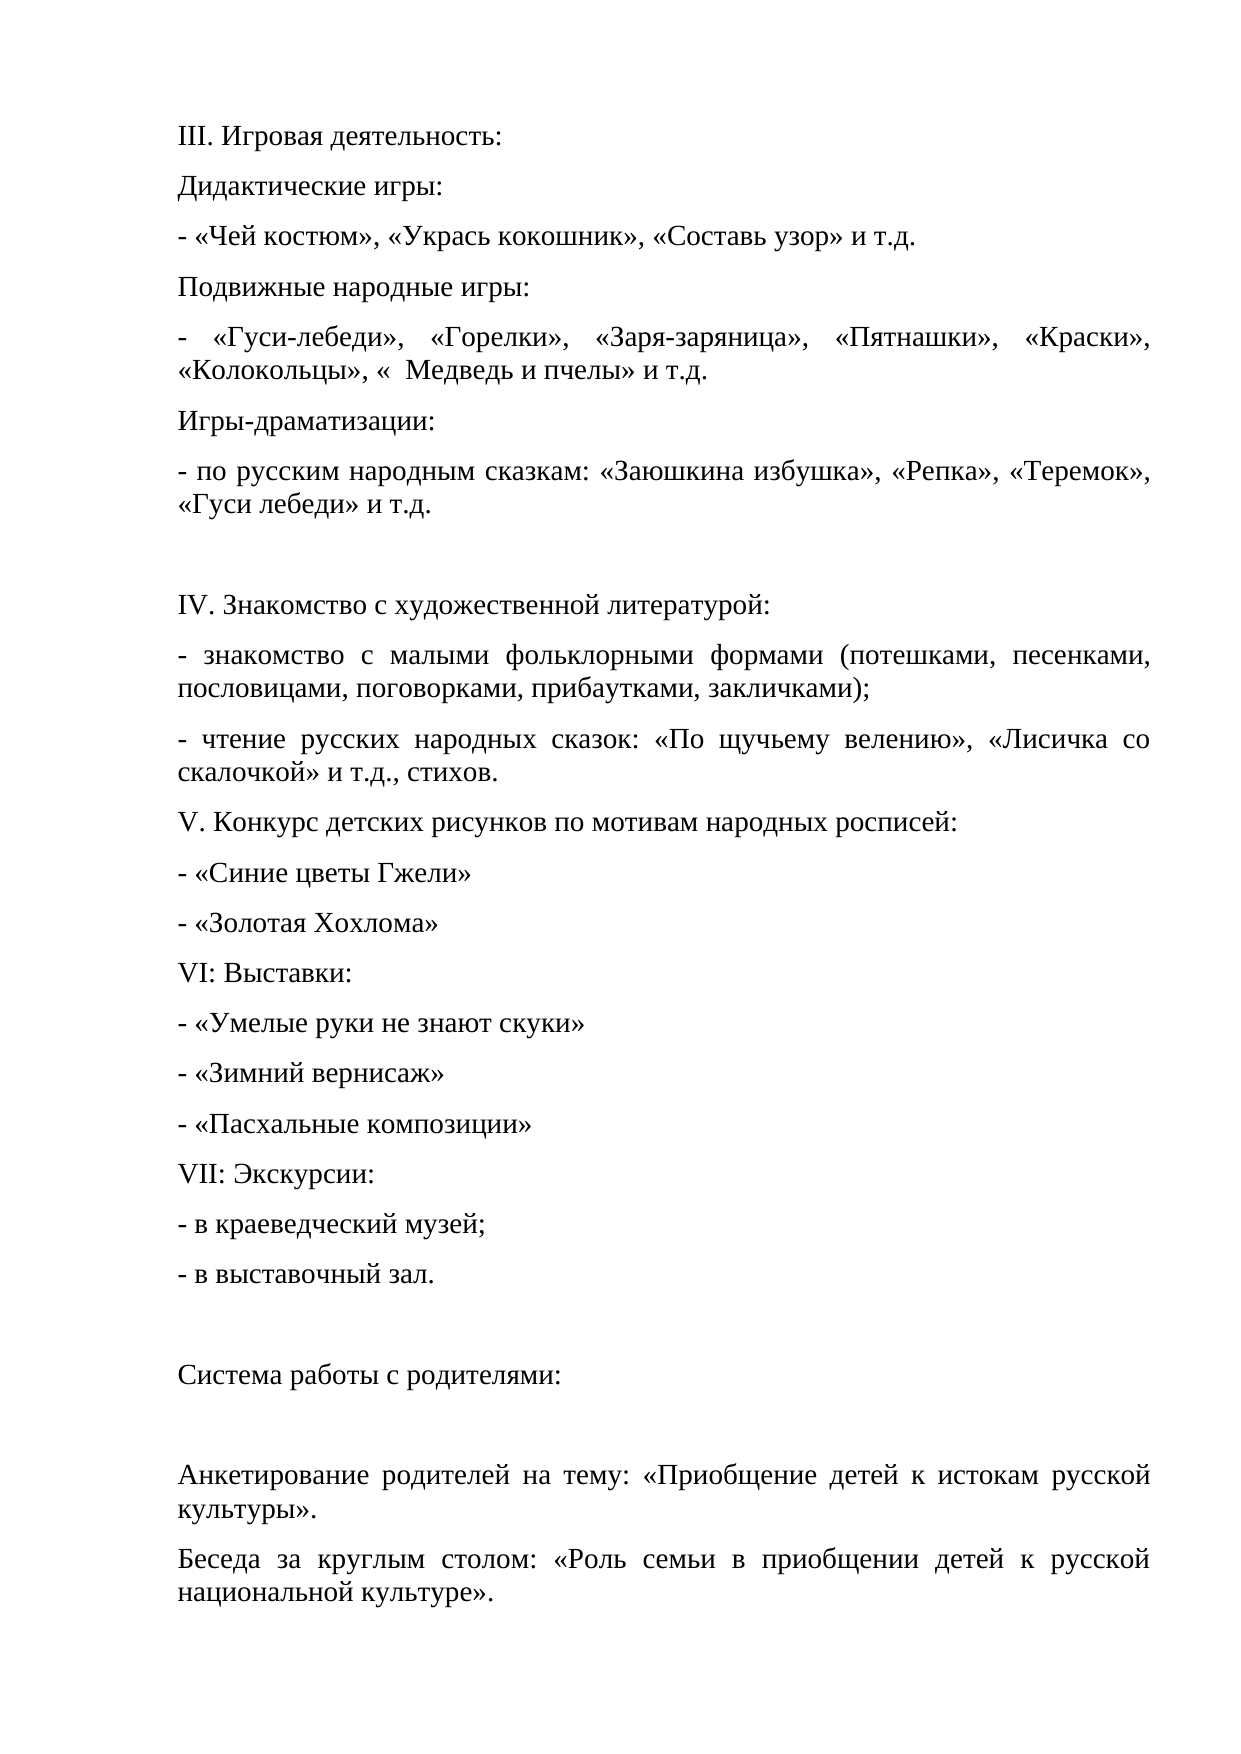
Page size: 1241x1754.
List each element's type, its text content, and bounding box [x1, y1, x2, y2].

text Дидактические игры: [177, 168, 1152, 202]
text - «Зимний вернисаж» [177, 1056, 1152, 1089]
text - «Пасхальные композиции» [177, 1106, 1152, 1139]
text - «Умелые руки не знают скуки» [177, 1005, 1152, 1039]
text - «Золотая Хохлома» [177, 905, 1152, 938]
text III. Игровая деятельность: [177, 118, 1152, 152]
text - в краеведческий музей; [177, 1206, 1152, 1240]
text Подвижные народные игры: [177, 269, 1152, 302]
text - в выставочный зал. [177, 1256, 1152, 1290]
text IV. Знакомство с художественной литературой: [177, 587, 1152, 620]
text - чтение русских народных сказок: «По щучьему велению», «Лисичка со скалочкой» и т.д., стихов. [177, 721, 1152, 788]
text - «Гуси-лебеди», «Горелки», «Заря-заряница», «Пятнашки», «Краски», «Колокольцы», « Медведь и пчелы» и т.д. [177, 319, 1152, 386]
text VII: Экскурсии: [177, 1156, 1152, 1189]
text Беседа за круглым столом: «Роль семьи в приобщении детей к русской национальной культуре». [177, 1541, 1152, 1608]
text - «Чей костюм», «Укрась кокошник», «Составь узор» и т.д. [177, 218, 1152, 252]
text V. Конкурс детских рисунков по мотивам народных росписей: [177, 804, 1152, 838]
text - по русским народным сказкам: «Заюшкина избушка», «Репка», «Теремок», «Гуси лебеди» и т.д. [177, 453, 1152, 520]
text Анкетирование родителей на тему: «Приобщение детей к истокам русской культуры». [177, 1457, 1152, 1524]
text - знакомство с малыми фольклорными формами (потешками, песенками, пословицами, поговорками, прибаутками, закличками); [177, 637, 1152, 704]
text VI: Выставки: [177, 955, 1152, 989]
text Система работы с родителями: [177, 1357, 1152, 1390]
text - «Синие цветы Гжели» [177, 855, 1152, 888]
text Игры-драматизации: [177, 403, 1152, 436]
